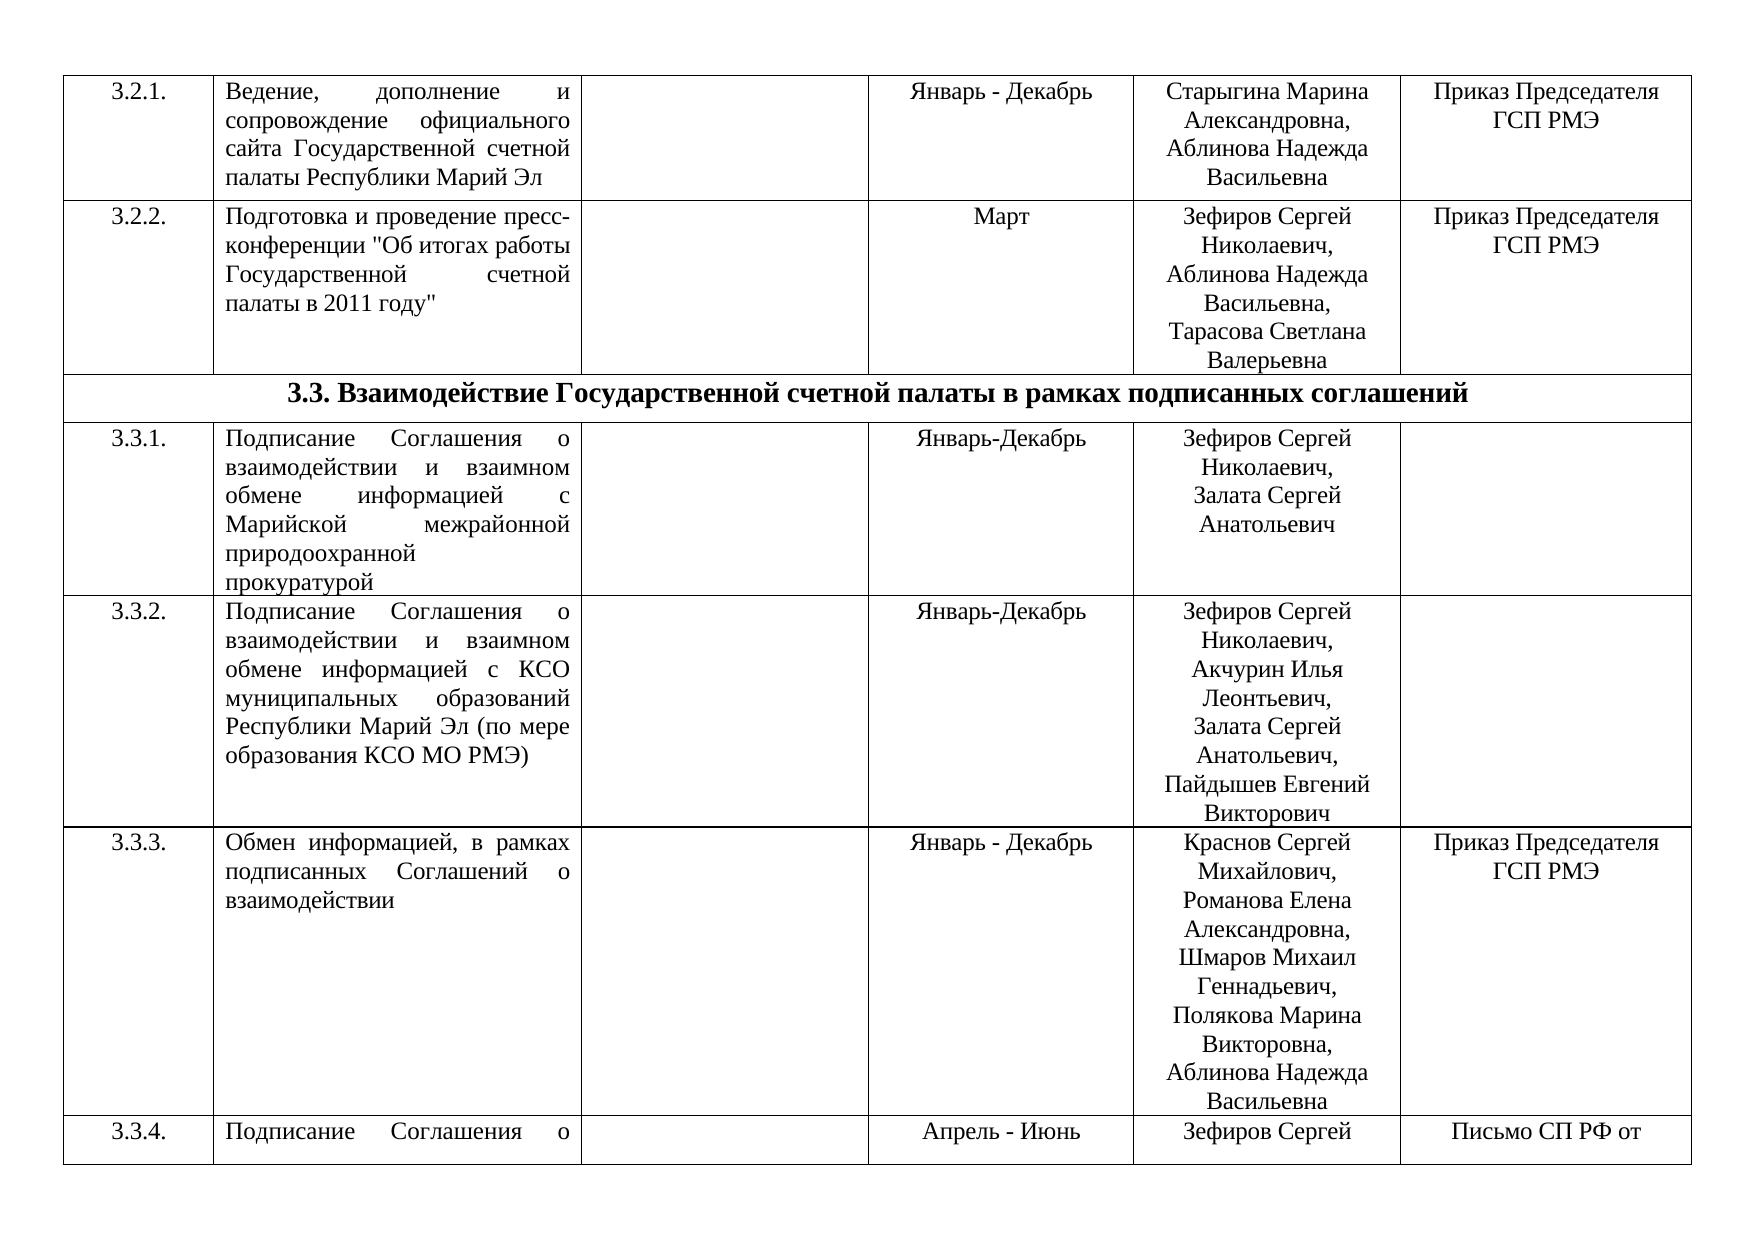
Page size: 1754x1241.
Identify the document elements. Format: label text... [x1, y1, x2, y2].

table_cell 3.2.1. [64, 76, 213, 200]
table_cell [582, 423, 868, 595]
table_cell Ведение, дополнение и сопровождение официального сайта Государственной счетной палаты Республики Марий Эл [214, 76, 581, 200]
table_cell 3.3.3. [64, 828, 213, 1115]
table_cell Подписание Соглашения о взаимодействии и взаимном обмене информацией с КСО муниципальных образований Республики Марий Эл (по мере образования КСО МО РМЭ) [214, 596, 581, 826]
table_cell Январь-Декабрь [869, 423, 1133, 595]
table_cell 3.3.2. [64, 596, 213, 826]
table_cell Зефиров Сергей Николаевич, Аблинова Надежда Васильевна, Тарасова Светлана Валерьевна [1134, 201, 1400, 374]
table_cell [582, 596, 868, 826]
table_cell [214, 1116, 581, 1164]
table_cell [582, 1116, 868, 1164]
table_cell Зефиров Сергей Николаевич, Акчурин Илья Леонтьевич, Залата Сергей Анатольевич, Пайдышев Евгений Викторович [1134, 596, 1400, 826]
table_cell [1401, 423, 1691, 595]
table_cell [1401, 596, 1691, 826]
table_cell Январь - Декабрь [869, 76, 1133, 200]
table_cell Обмен информацией, в рамках подписанных Соглашений о взаимодействии [214, 828, 581, 1115]
table_cell 3.2.2. [64, 201, 213, 374]
table_cell [582, 201, 868, 374]
table_cell Март [869, 201, 1133, 374]
table_cell Подписание Соглашения о взаимодействии и взаимном обмене информацией с Марийской межрайонной природоохранной прокуратурой [214, 423, 581, 595]
table_cell 3.3. Взаимодействие Государственной счетной палаты в рамках подписанных соглашений [64, 375, 1691, 422]
table_cell Приказ Председателя ГСП РМЭ [1401, 201, 1691, 374]
table_cell Зефиров Сергей Николаевич, Залата Сергей Анатольевич [1134, 423, 1400, 595]
table_cell [582, 828, 868, 1115]
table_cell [1401, 1116, 1691, 1164]
table_cell [582, 76, 868, 200]
table_cell Краснов Сергей Михайлович, Романова Елена Александровна, Шмаров Михаил Геннадьевич, Полякова Марина Викторовна, Аблинова Надежда Васильевна [1134, 828, 1400, 1115]
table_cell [1134, 1116, 1400, 1164]
table_cell Апрель - Июнь [869, 1116, 1133, 1164]
table_cell Приказ Председателя ГСП РМЭ [1401, 828, 1691, 1115]
table_cell 3.3.4. [64, 1116, 213, 1164]
table_cell Приказ Председателя ГСП РМЭ [1401, 76, 1691, 200]
table_cell Подготовка и проведение пресс-конференции "Об итогах работы Государственной счетной палаты в 2011 году" [214, 201, 581, 374]
table_cell Январь - Декабрь [869, 828, 1133, 1115]
table_cell Старыгина Марина Александровна, Аблинова Надежда Васильевна [1134, 76, 1400, 200]
table_cell Январь-Декабрь [869, 596, 1133, 826]
table_cell 3.3.1. [64, 423, 213, 595]
